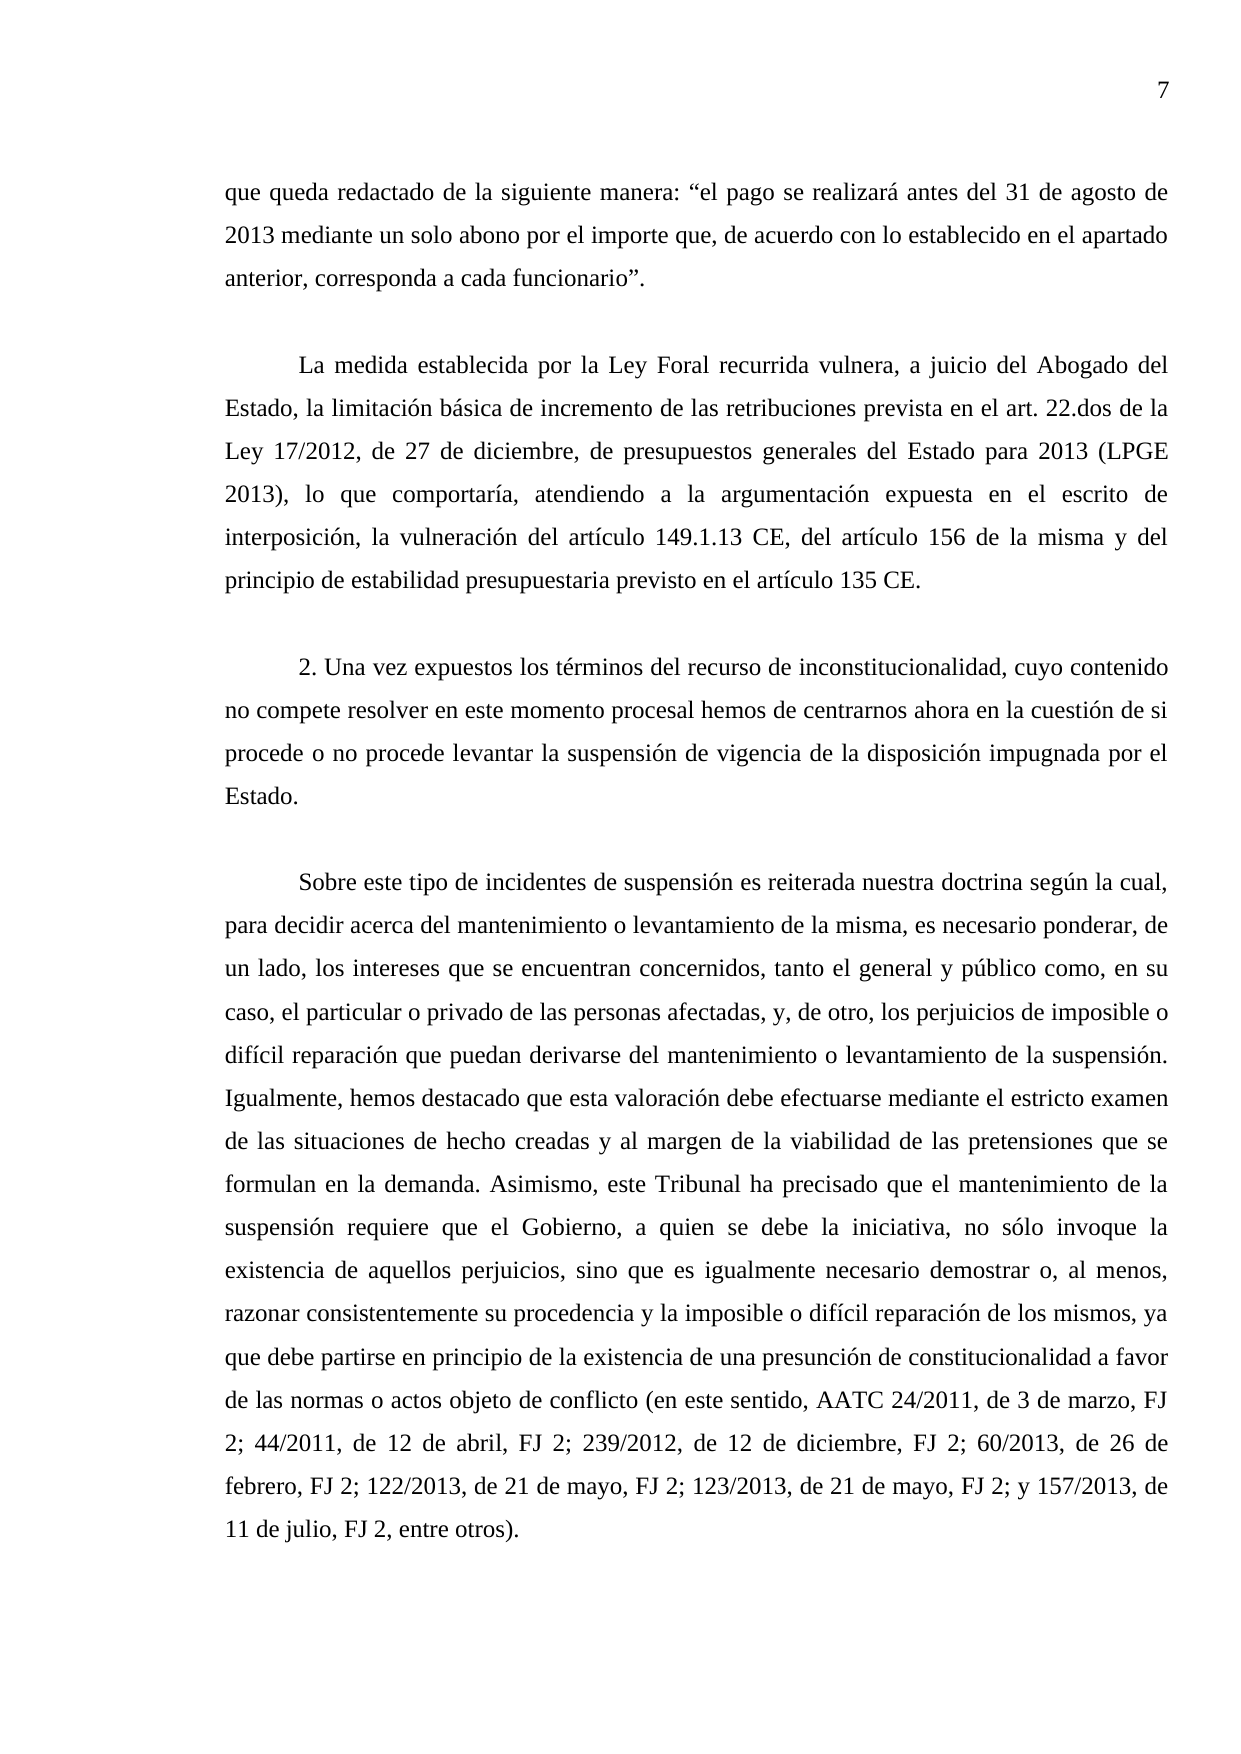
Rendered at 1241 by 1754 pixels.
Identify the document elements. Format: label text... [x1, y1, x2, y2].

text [224, 177, 1169, 292]
text 2. Una vez expuestos los términos del recurso de inconstitucionalidad, cuyo contenido no compete resolver en este momento procesal hemos de centrarnos ahora en la cuestión de si procede o no procede levantar la suspensión de vigencia de la disposición impugnada por el Estado. [224, 652, 1169, 810]
text La medida establecida por la Ley Foral recurrida vulnera, a juicio del Abogado del Estado, la limitación básica de incremento de las retribuciones prevista en el art. 22.dos de la Ley 17/2012, de 27 de diciembre, de presupuestos generales del Estado para 2013 (LPGE 2013), lo que comportaría, atendiendo a la argumentación expuesta en el escrito de interposición, la vulneración del artículo 149.1.13 CE, del artículo 156 de la misma y del principio de estabilidad presupuestaria previsto en el artículo 135 CE. [224, 350, 1169, 594]
text Sobre este tipo de incidentes de suspensión es reiterada nuestra doctrina según la cual, para decidir acerca del mantenimiento o levantamiento de la misma, es necesario ponderar, de un lado, los intereses que se encuentran concernidos, tanto el general y público como, en su caso, el particular o privado de las personas afectadas, y, de otro, los perjuicios de imposible o difícil reparación que puedan derivarse del mantenimiento o levantamiento de la suspensión. Igualmente, hemos destacado que esta valoración debe efectuarse mediante el estricto examen de las situaciones de hecho creadas y al margen de la viabilidad de las pretensiones que se formulan en la demanda. Asimismo, este Tribunal ha precisado que el mantenimiento de la suspensión requiere que el Gobierno, a quien se debe la iniciativa, no sólo invoque la existencia de aquellos perjuicios, sino que es igualmente necesario demostrar o, al menos, razonar consistentemente su procedencia y la imposible o difícil reparación de los mismos, ya que debe partirse en principio de la existencia de una presunción de constitucionalidad a favor de las normas o actos objeto de conflicto (en este sentido, AATC 24/2011, de 3 de marzo, FJ 2; 44/2011, de 12 de abril, FJ 2; 239/2012, de 12 de diciembre, FJ 2; 60/2013, de 26 de febrero, FJ 2; 122/2013, de 21 de mayo, FJ 2; 123/2013, de 21 de mayo, FJ 2; y 157/2013, de 11 de julio, FJ 2, entre otros). [224, 867, 1169, 1543]
